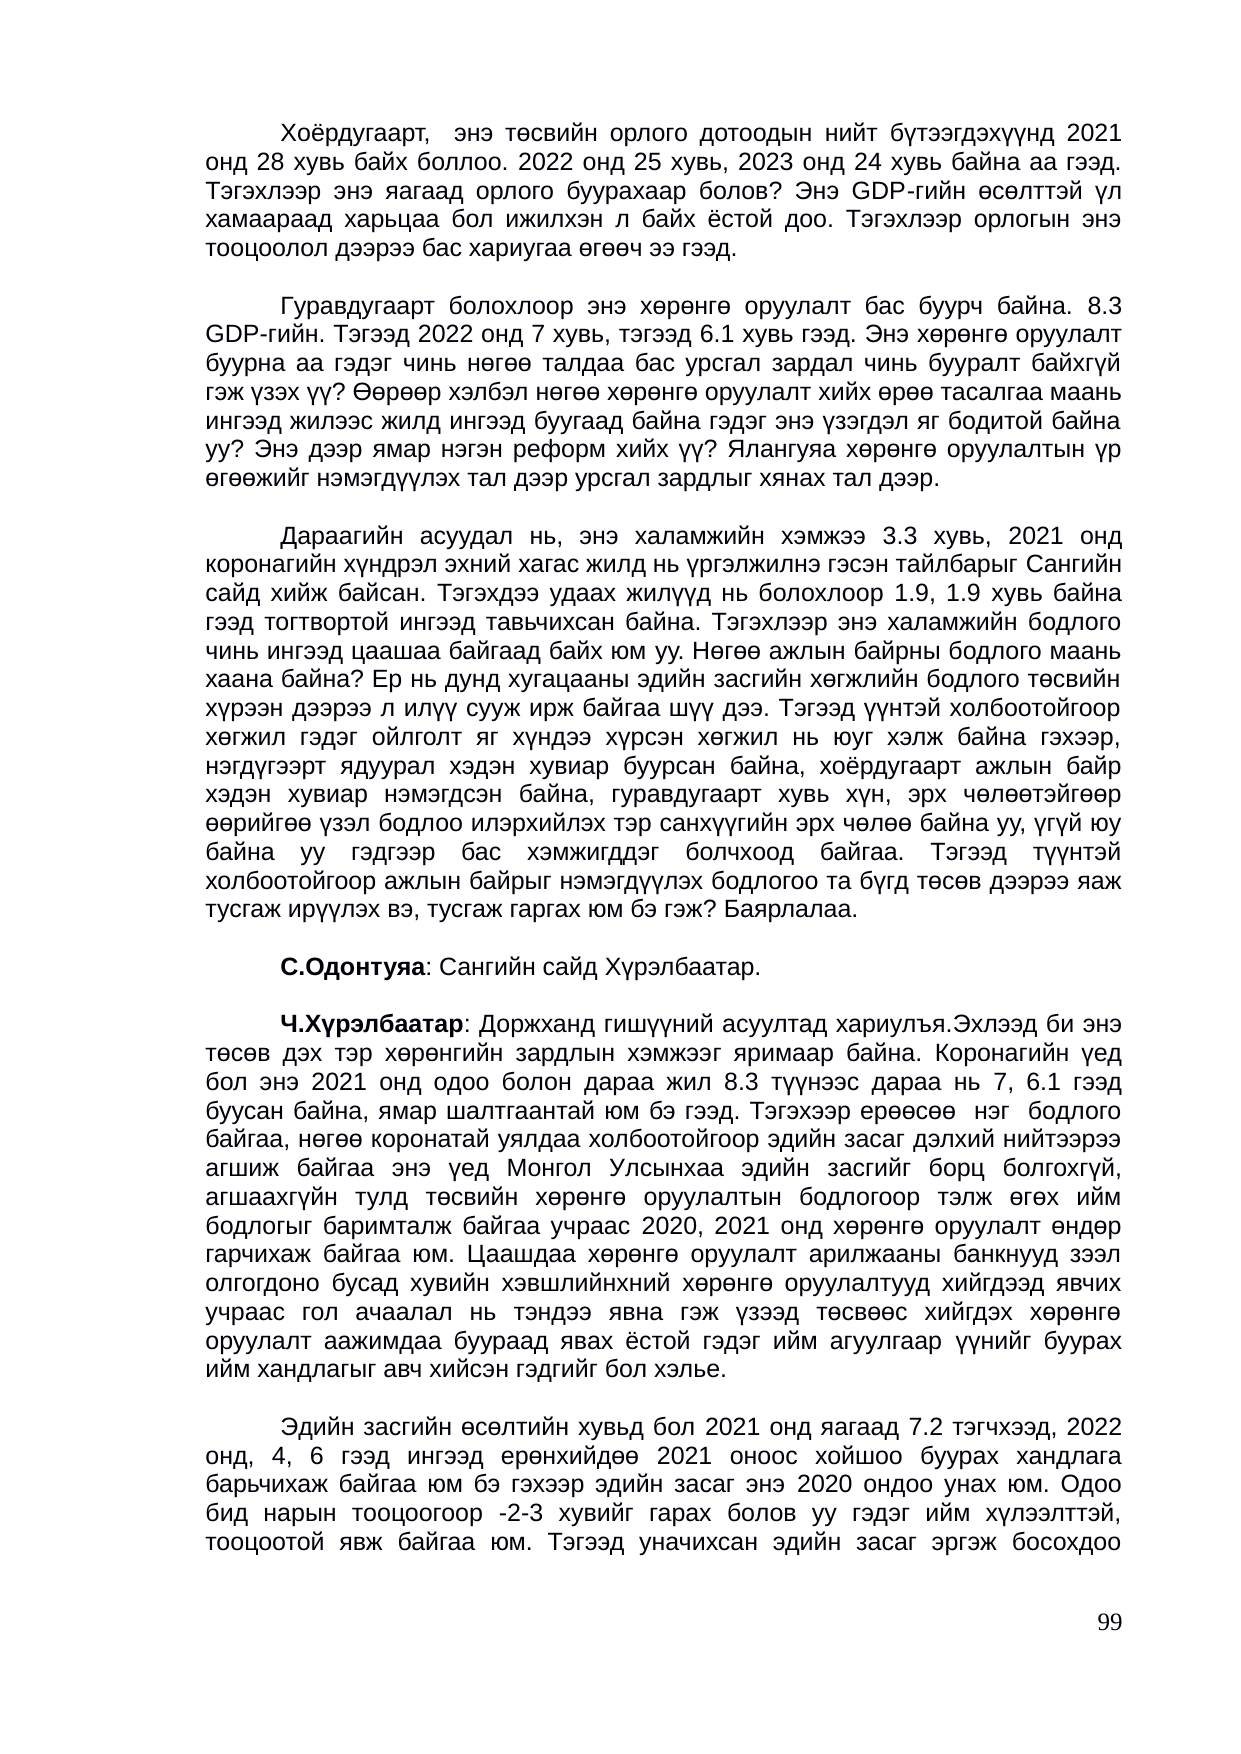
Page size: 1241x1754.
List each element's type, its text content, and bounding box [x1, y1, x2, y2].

text С.Одонтуяа: Сангийн сайд Хүрэлбаатар. [205, 952, 1122, 981]
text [205, 1412, 1122, 1556]
text Ч.Хүрэлбаатар: Доржханд гишүүний асуултад хариулъя.Эхлээд би энэ төсөв дэх тэр хөрөнгийн зардлын хэмжээг яримаар байна. Коронагийн үед бол энэ 2021 онд одоо болон дараа жил 8.3 түүнээс дараа нь 7, 6.1 гээд буусан байна, ямар шалтгаантай юм бэ гээд. Тэгэхээр ерөөсөө нэг бодлого байгаа, нөгөө коронатай уялдаа холбоотойгоор эдийн засаг дэлхий нийтээрээ агшиж байгаа энэ үед Монгол Улсынхаа эдийн засгийг борц болгохгүй, агшаахгүйн тулд төсвийн хөрөнгө оруулалтын бодлогоор тэлж өгөх ийм бодлогыг баримталж байгаа учраас 2020, 2021 онд хөрөнгө оруулалт өндөр гарчихаж байгаа юм. Цаашдаа хөрөнгө оруулалт арилжааны банкнууд зээл олгогдоно бусад хувийн хэвшлийнхний хөрөнгө оруулалтууд хийгдээд явчих учраас гол ачаалал нь тэндээ явна гэж үзээд төсвөөс хийгдэх хөрөнгө оруулалт аажимдаа буураад явах ёстой гэдэг ийм агуулгаар үүнийг буурах ийм хандлагыг авч хийсэн гэдгийг бол хэлье. [205, 1009, 1122, 1383]
text Хоёрдугаарт, энэ төсвийн орлого дотоодын нийт бүтээгдэхүүнд 2021 онд 28 хувь байх боллоо. 2022 онд 25 хувь, 2023 онд 24 хувь байна аа гээд. Тэгэхлээр энэ яагаад орлого буурахаар болов? Энэ GDP-гийн өсөлттэй үл хамаараад харьцаа бол ижилхэн л байх ёстой доо. Тэгэхлээр орлогын энэ тооцоолол дээрээ бас хариугаа өгөөч ээ гээд. [205, 118, 1122, 262]
text Гуравдугаарт болохлоор энэ хөрөнгө оруулалт бас буурч байна. 8.3 GDP-гийн. Тэгээд 2022 онд 7 хувь, тэгээд 6.1 хувь гээд. Энэ хөрөнгө оруулалт буурна аа гэдэг чинь нөгөө талдаа бас урсгал зардал чинь бууралт байхгүй гэж үзэх үү? Өөрөөр хэлбэл нөгөө хөрөнгө оруулалт хийх өрөө тасалгаа маань ингээд жилээс жилд ингээд буугаад байна гэдэг энэ үзэгдэл яг бодитой байна уу? Энэ дээр ямар нэгэн реформ хийх үү? Ялангуяа хөрөнгө оруулалтын үр өгөөжийг нэмэгдүүлэх тал дээр урсгал зардлыг хянах тал дээр. [205, 291, 1122, 492]
text Дараагийн асуудал нь, энэ халамжийн хэмжээ 3.3 хувь, 2021 онд коронагийн хүндрэл эхний хагас жилд нь үргэлжилнэ гэсэн тайлбарыг Сангийн сайд хийж байсан. Тэгэхдээ удаах жилүүд нь болохлоор 1.9, 1.9 хувь байна гээд тогтвортой ингээд тавьчихсан байна. Тэгэхлээр энэ халамжийн бодлого чинь ингээд цаашаа байгаад байх юм уу. Нөгөө ажлын байрны бодлого маань хаана байна? Ер нь дунд хугацааны эдийн засгийн хөгжлийн бодлого төсвийн хүрээн дээрээ л илүү сууж ирж байгаа шүү дээ. Тэгээд үүнтэй холбоотойгоор хөгжил гэдэг ойлголт яг хүндээ хүрсэн хөгжил нь юуг хэлж байна гэхээр, нэгдүгээрт ядуурал хэдэн хувиар буурсан байна, хоёрдугаарт ажлын байр хэдэн хувиар нэмэгдсэн байна, гуравдугаарт хувь хүн, эрх чөлөөтэйгөөр өөрийгөө үзэл бодлоо илэрхийлэх тэр санхүүгийн эрх чөлөө байна уу, үгүй юу байна уу гэдгээр бас хэмжигддэг болчхоод байгаа. Тэгээд түүнтэй холбоотойгоор ажлын байрыг нэмэгдүүлэх бодлогоо та бүгд төсөв дээрээ яаж тусгаж ирүүлэх вэ, тусгаж гаргах юм бэ гэж? Баярлалаа. [205, 521, 1122, 923]
